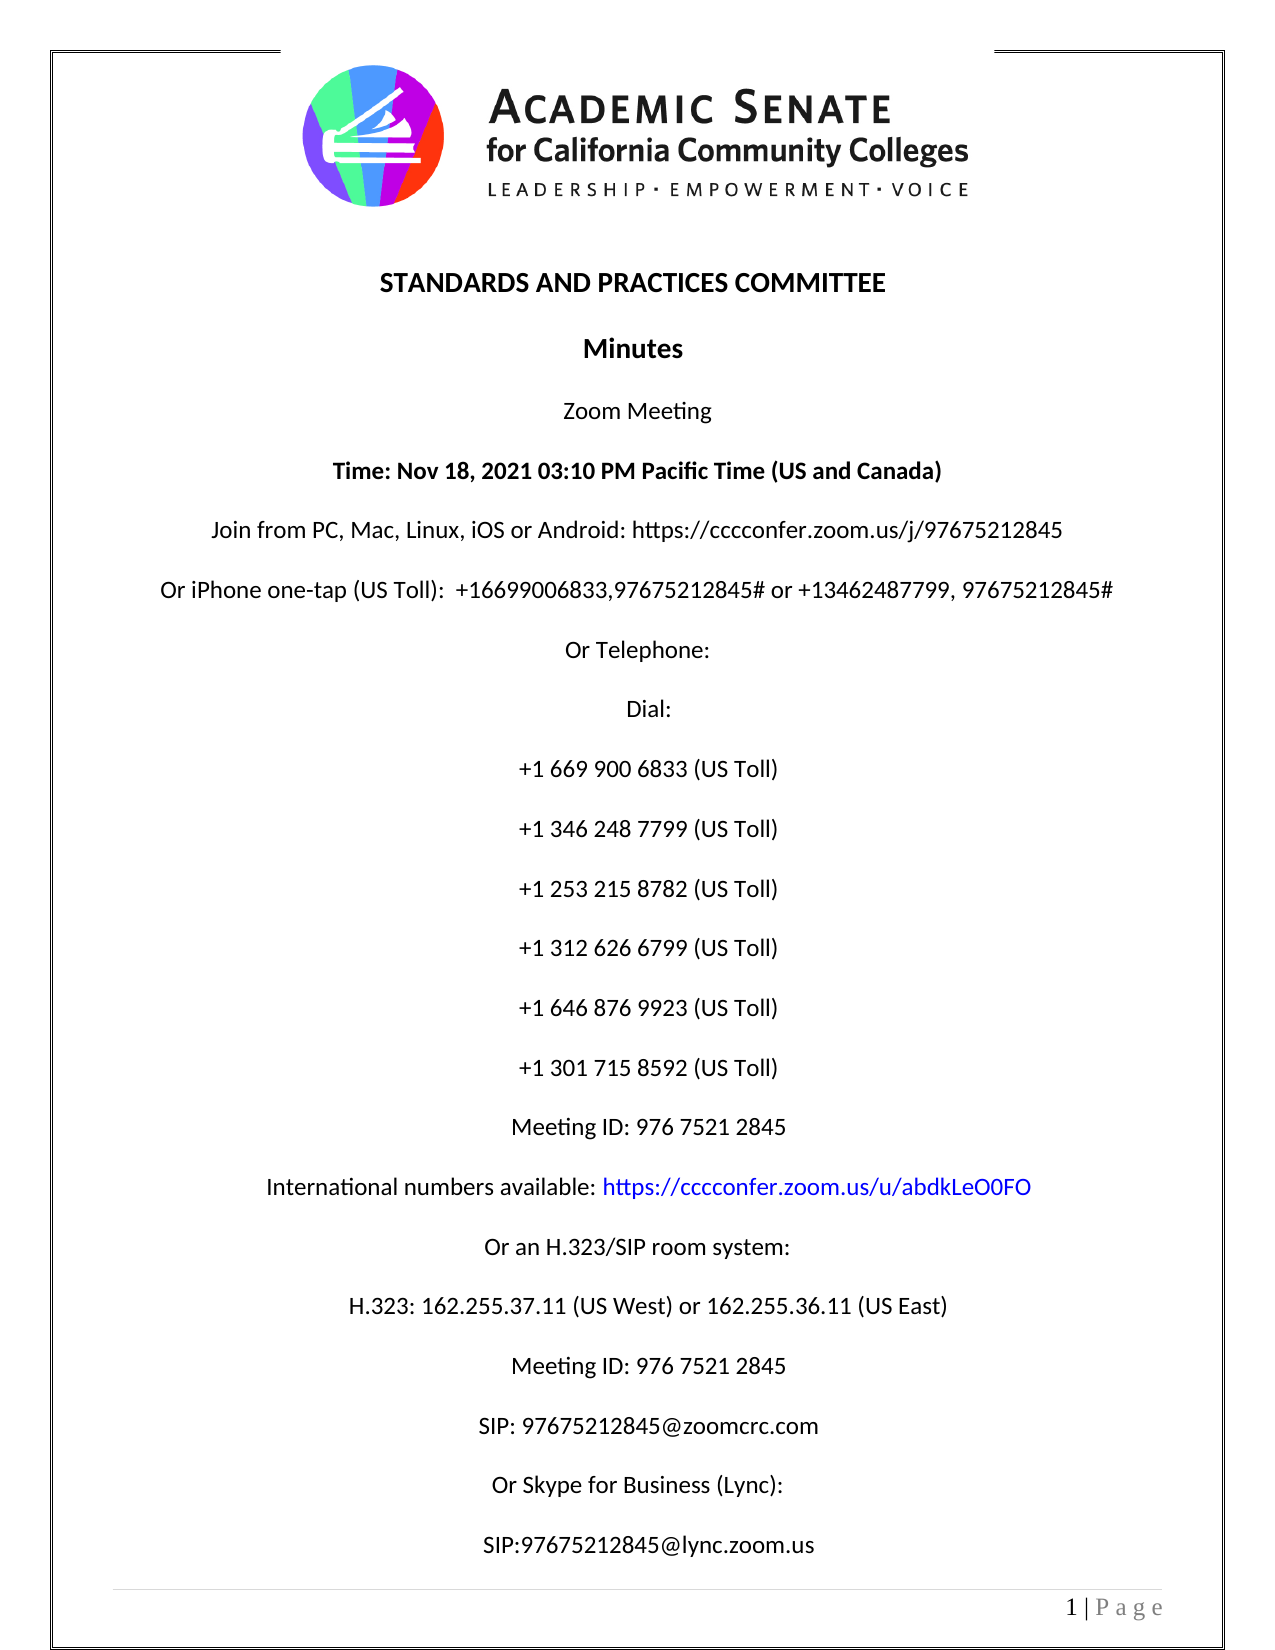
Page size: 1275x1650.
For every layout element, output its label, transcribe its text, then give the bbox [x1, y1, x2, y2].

text SIP:97675212845@lync.zoom.us [112, 1529, 1162, 1560]
text Meeting ID: 976 7521 2845 [112, 1350, 1162, 1381]
title STANDARDS AND PRACTICES COMMITTEE [103, 264, 1162, 300]
text +1 669 900 6833 (US Toll) [112, 753, 1162, 784]
text Join from PC, Mac, Linux, iOS or Android: https://cccconfer.zoom.us/j/97675212845 [112, 514, 1162, 545]
text Or Skype for Business (Lync): [112, 1469, 1162, 1500]
text Or Telephone: [112, 634, 1162, 664]
picture [280, 47, 995, 226]
text Meeting ID: 976 7521 2845 [112, 1111, 1162, 1142]
text Or iPhone one-tap (US Toll): +16699006833,97675212845# or +13462487799, 97675212845# [112, 574, 1162, 605]
text +1 312 626 6799 (US Toll) [112, 932, 1162, 963]
text +1 301 715 8592 (US Toll) [112, 1052, 1162, 1082]
text Dial: [112, 694, 1162, 724]
title Minutes [103, 330, 1162, 366]
text SIP: 97675212845@zoomcrc.com [112, 1410, 1162, 1440]
text Or an H.323/SIP room system: [112, 1231, 1162, 1261]
text Time: Nov 18, 2021 03:10 PM Pacific Time (US and Canada) [112, 455, 1162, 485]
text +1 346 248 7799 (US Toll) [112, 813, 1162, 843]
text Zoom Meeting [112, 395, 1162, 426]
text International numbers available: https://cccconfer.zoom.us/u/abdkLeO0FO [112, 1171, 1162, 1202]
text +1 646 876 9923 (US Toll) [112, 992, 1162, 1023]
text H.323: 162.255.37.11 (US West) or 162.255.36.11 (US East) [112, 1291, 1162, 1321]
text +1 253 215 8782 (US Toll) [112, 873, 1162, 903]
